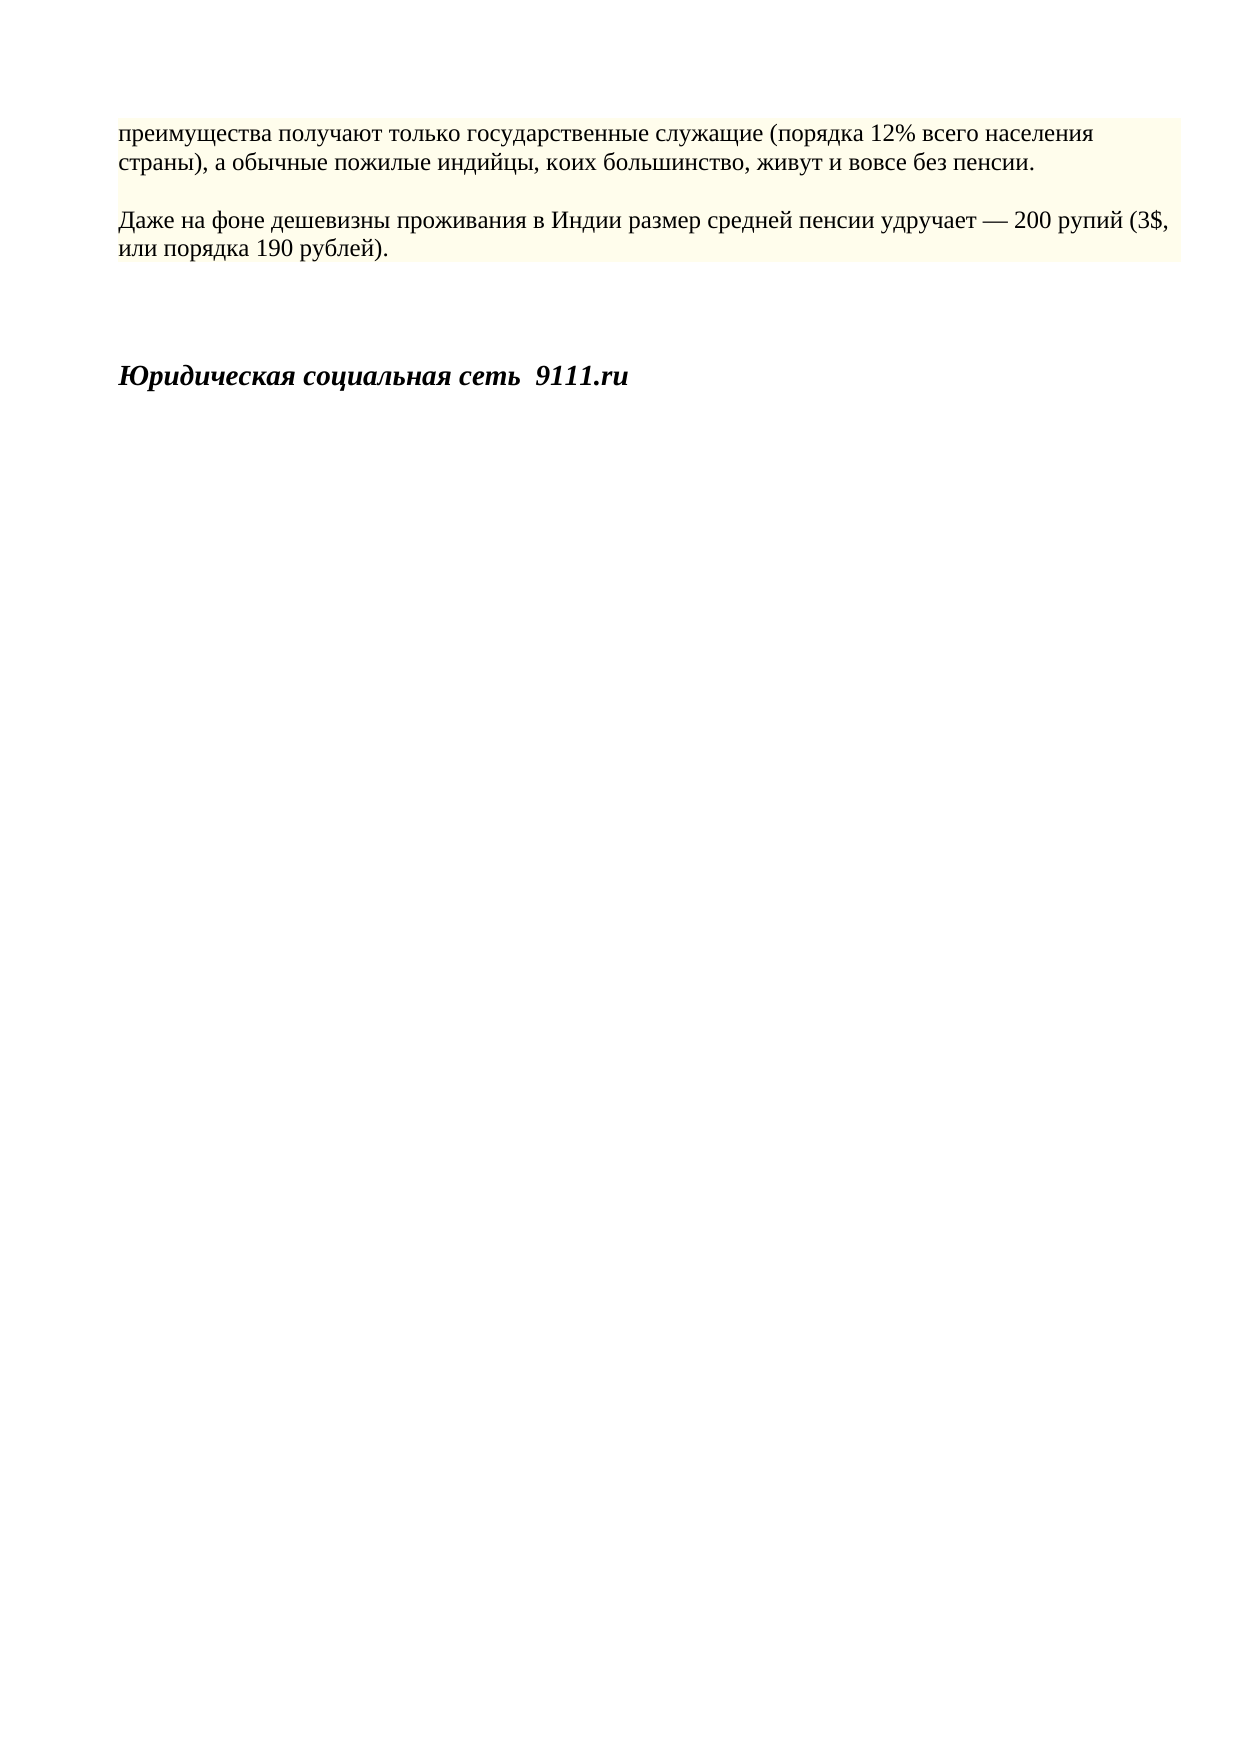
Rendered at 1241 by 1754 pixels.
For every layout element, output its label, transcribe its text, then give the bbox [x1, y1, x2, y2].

text Юридическая социальная сеть 9111.ru [118, 358, 1181, 392]
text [118, 118, 1181, 176]
text Даже на фоне дешевизны проживания в Индии размер средней пенсии удручает — 200 рупий (3$, или порядка 190 рублей). [118, 205, 1181, 262]
